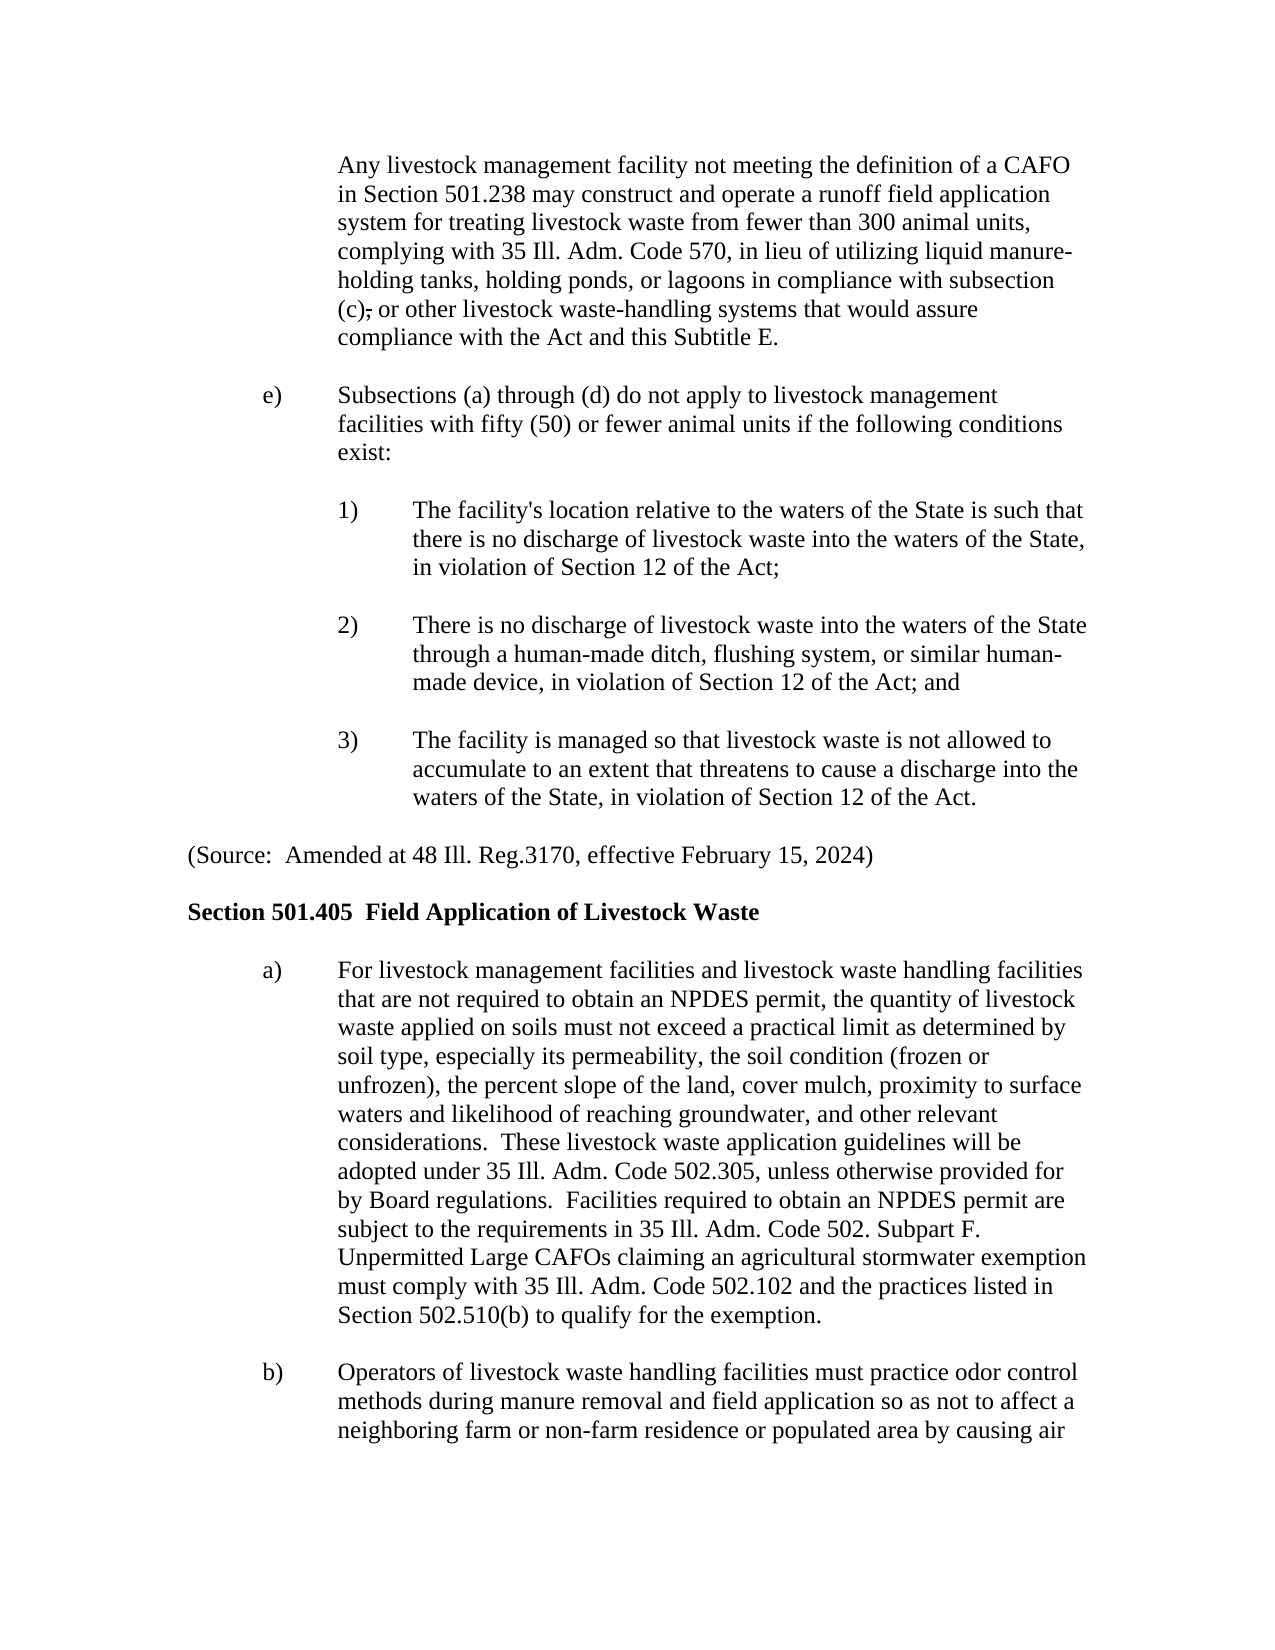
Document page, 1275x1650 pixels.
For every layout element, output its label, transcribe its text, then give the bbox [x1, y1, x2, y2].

text (Source: Amended at 48 Ill. Reg.3170, effective February 15, 2024) [187, 840, 1087, 869]
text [262, 1357, 1087, 1444]
text 2) There is no discharge of livestock waste into the waters of the State through a human-made ditch, flushing system, or similar human-made device, in violation of Section 12 of the Act; and [337, 610, 1087, 696]
text a) For livestock management facilities and livestock waste handling facilities that are not required to obtain an NPDES permit, the quantity of livestock waste applied on soils must not exceed a practical limit as determined by soil type, especially its permeability, the soil condition (frozen or unfrozen), the percent slope of the land, cover mulch, proximity to surface waters and likelihood of reaching groundwater, and other relevant considerations. These livestock waste application guidelines will be adopted under 35 Ill. Adm. Code 502.305, unless otherwise provided for by Board regulations. Facilities required to obtain an NPDES permit are subject to the requirements in 35 Ill. Adm. Code 502. Subpart F. Unpermitted Large CAFOs claiming an agricultural stormwater exemption must comply with 35 Ill. Adm. Code 502.102 and the practices listed in Section 502.510(b) to qualify for the exemption. [262, 955, 1087, 1329]
text Section 501.405 Field Application of Livestock Waste [187, 897, 1087, 926]
text e) Subsections (a) through (d) do not apply to livestock management facilities with fifty (50) or fewer animal units if the following conditions exist: [262, 380, 1087, 466]
text Any livestock management facility not meeting the definition of a CAFO in Section 501.238 may construct and operate a runoff field application system for treating livestock waste from fewer than 300 animal units, complying with 35 Ill. Adm. Code 570, in lieu of utilizing liquid manure-holding tanks, holding ponds, or lagoons in compliance with subsection (c), or other livestock waste-handling systems that would assure compliance with the Act and this Subtitle E. [337, 150, 1087, 351]
text 1) The facility's location relative to the waters of the State is such that there is no discharge of livestock waste into the waters of the State, in violation of Section 12 of the Act; [337, 495, 1087, 581]
text 3) The facility is managed so that livestock waste is not allowed to accumulate to an extent that threatens to cause a discharge into the waters of the State, in violation of Section 12 of the Act. [337, 725, 1087, 811]
